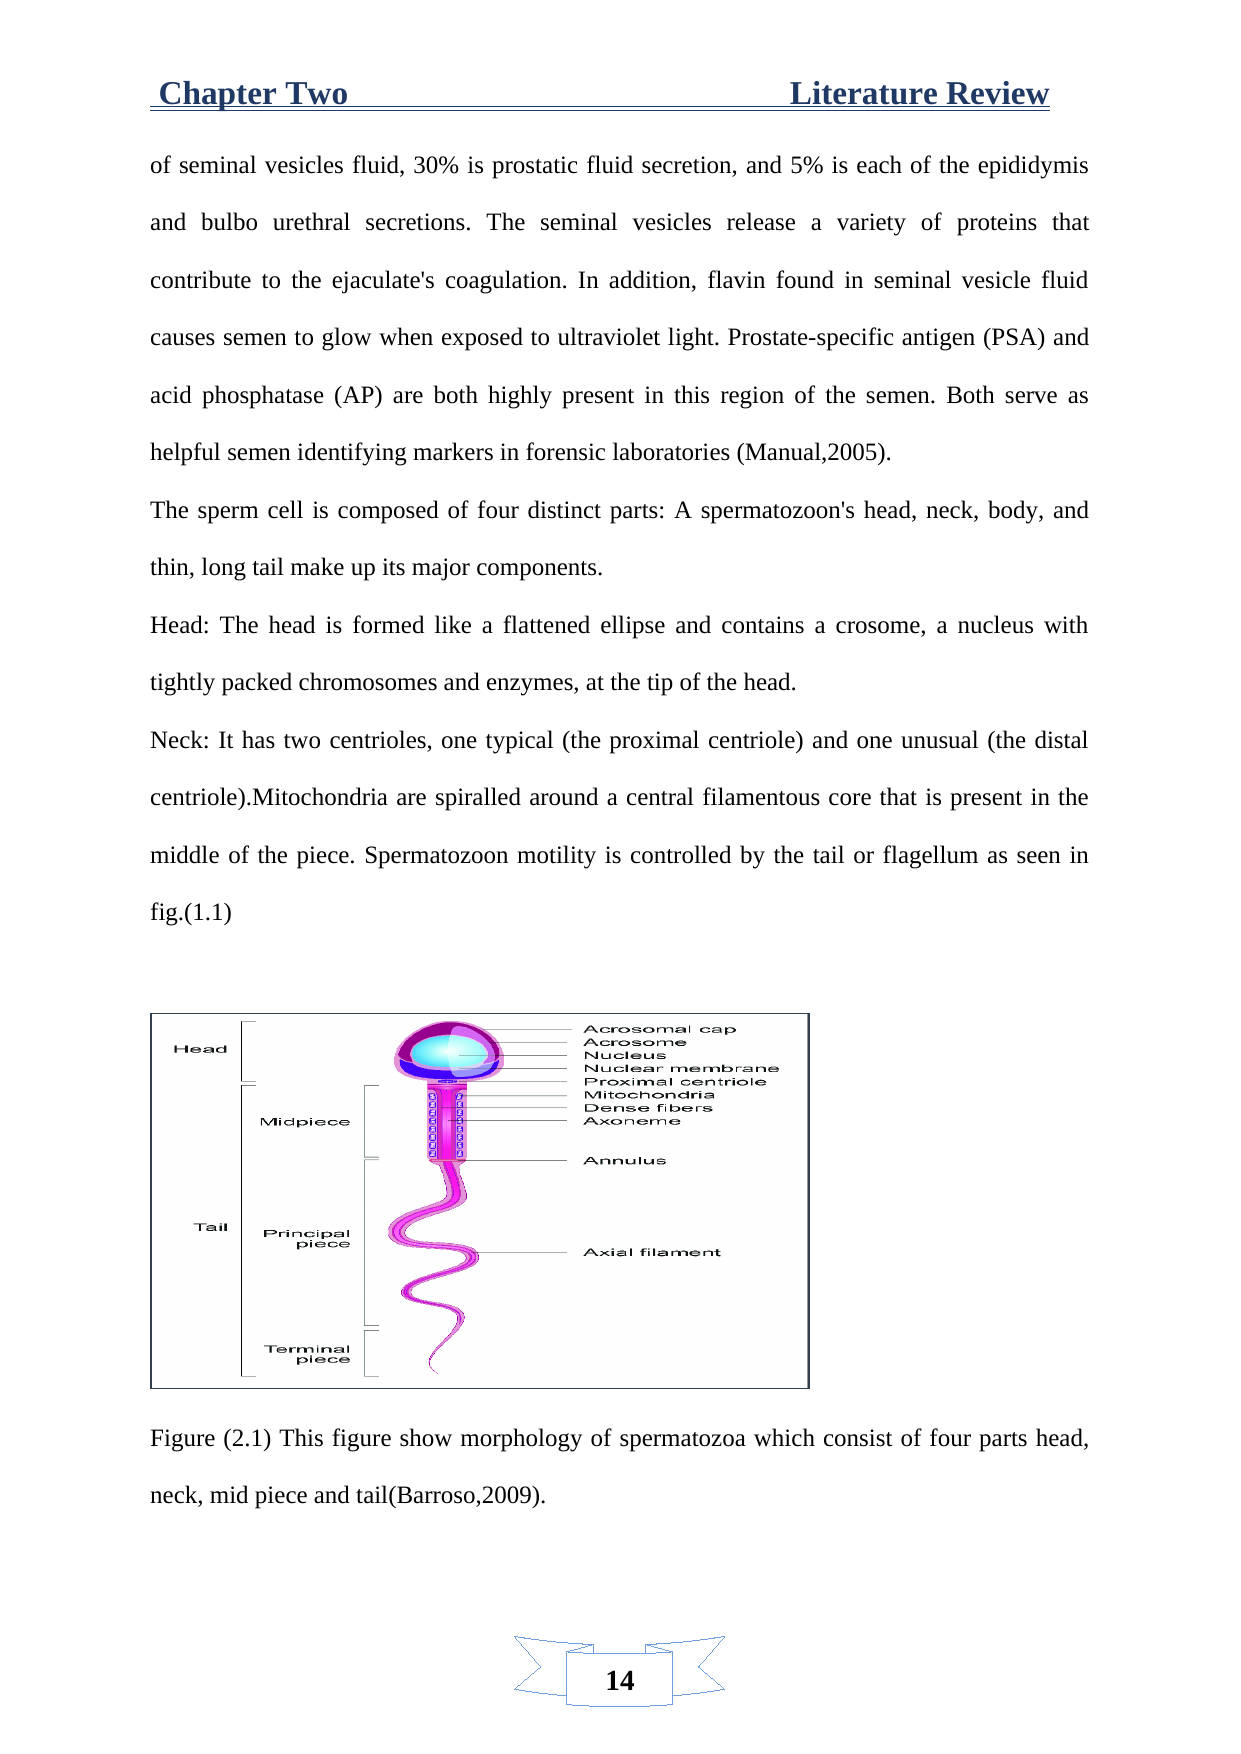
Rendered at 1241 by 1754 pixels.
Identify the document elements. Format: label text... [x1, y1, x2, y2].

text Head: The head is formed like a flattened ellipse and contains a crosome, a nucleus with tightly packed chromosomes and enzymes, at the tip of the head. [150, 610, 1090, 696]
text The sperm cell is composed of four distinct parts: A spermatozoon's head, neck, body, and thin, long tail make up its major components. [150, 495, 1090, 581]
text Neck: It has two centrioles, one typical (the proximal centriole) and one unusual (the distal centriole).Mitochondria are spiralled around a central filamentous core that is present in the middle of the piece. Spermatozoon motility is controlled by the tail or flagellum as seen in fig.(1.1) [150, 725, 1090, 926]
picture [152, 1014, 808, 1388]
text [150, 150, 1090, 466]
text Figure (2.1) This figure show morphology of spermatozoa which consist of four parts head, neck, mid piece and tail(Barroso,2009). [150, 1423, 1090, 1509]
